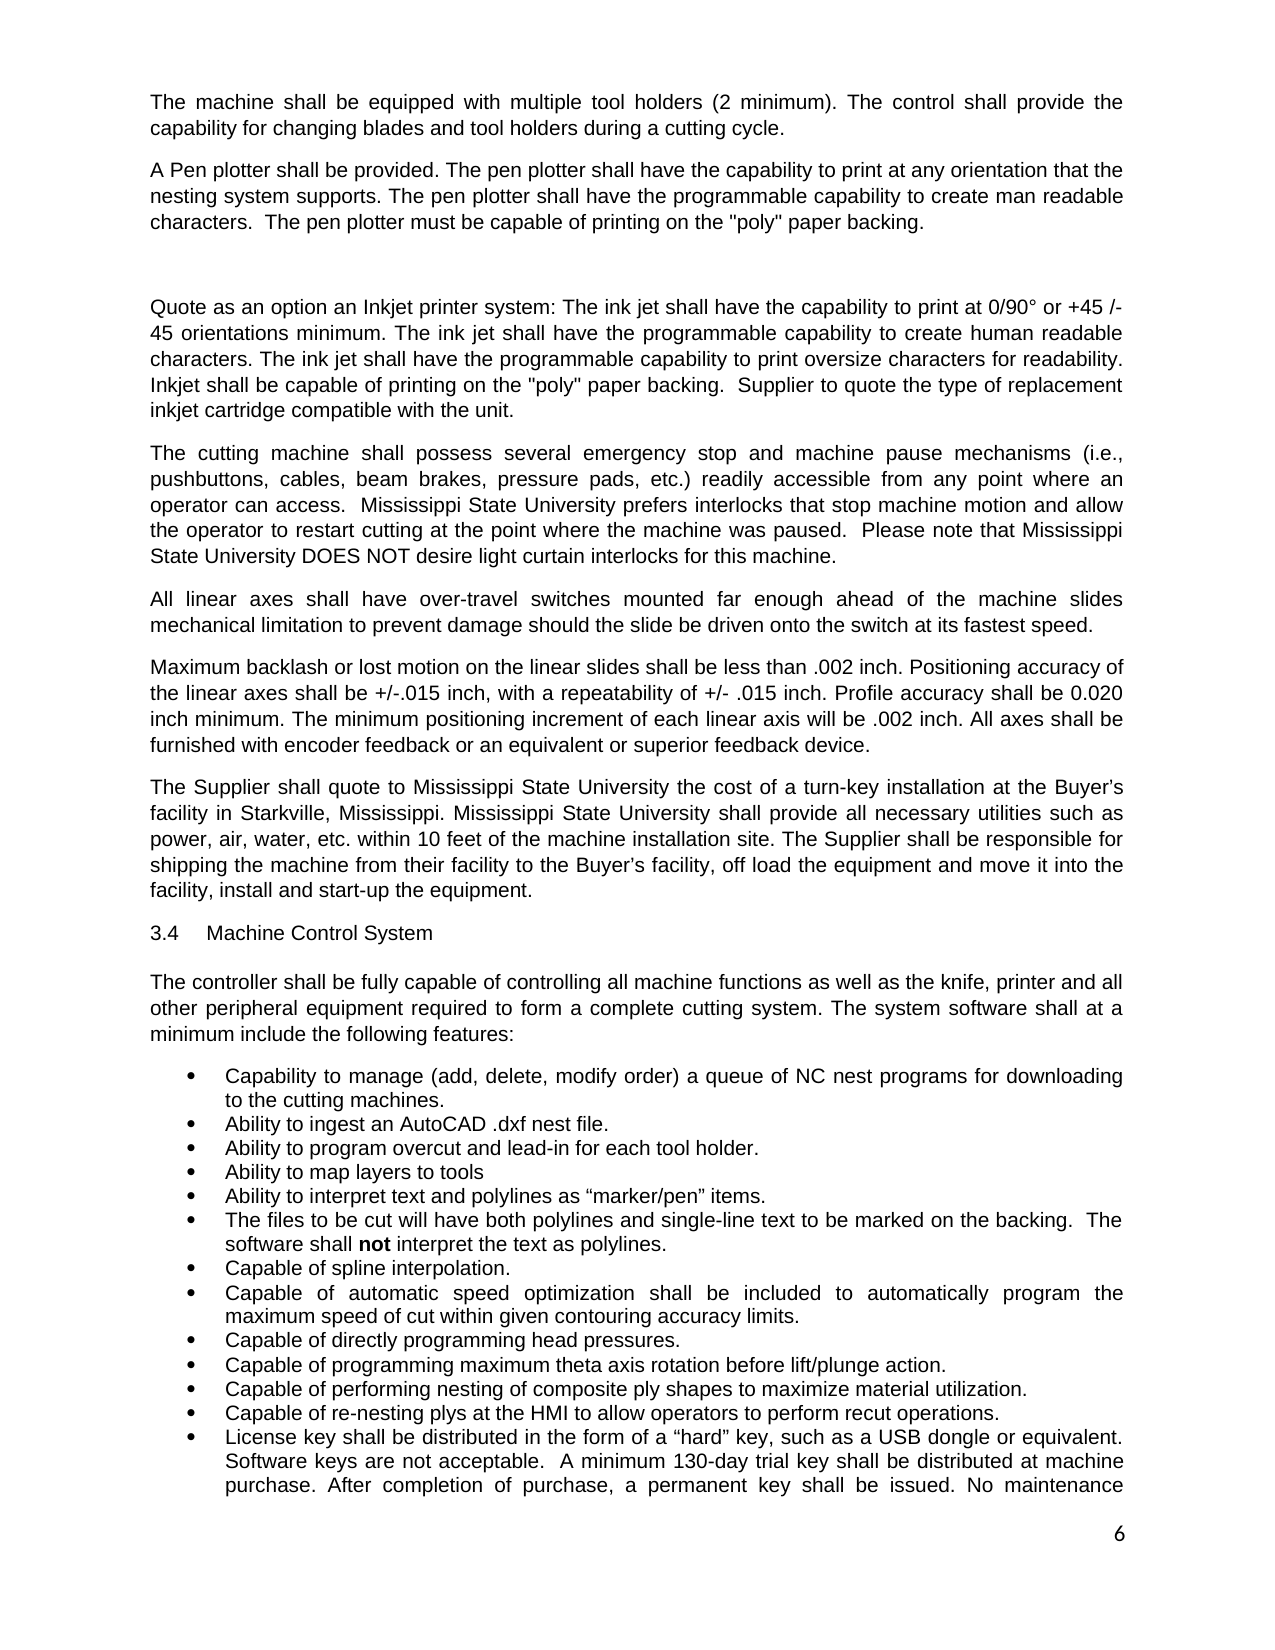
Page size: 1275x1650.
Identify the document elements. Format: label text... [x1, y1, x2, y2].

text 3.4 Machine Control System [150, 921, 1123, 945]
text Quote as an option an Inkjet printer system: The ink jet shall have the capability to print at 0/90° or +45 /-45 orientations minimum. The ink jet shall have the programmable capability to create human readable characters. The ink jet shall have the programmable capability to print oversize characters for readability. Inkjet shall be capable of printing on the "poly" paper backing. Supplier to quote the type of replacement inkjet cartridge compatible with the unit. [150, 295, 1125, 422]
text All linear axes shall have over-travel switches mounted far enough ahead of the machine slides mechanical limitation to prevent damage should the slide be driven onto the switch at its fastest speed. [150, 587, 1125, 636]
list Capability to manage (add, delete, modify order) a queue of NC nest programs for downloading to the cutting machines. [187, 1064, 1125, 1112]
list Capable of directly programming head pressures. [187, 1328, 1125, 1352]
text A Pen plotter shall be provided. The pen plotter shall have the capability to print at any orientation that the nesting system supports. The pen plotter shall have the programmable capability to create man readable characters. The pen plotter must be capable of printing on the "poly" paper backing. [150, 158, 1125, 234]
list The files to be cut will have both polylines and single-line text to be marked on the backing. The software shall not interpret the text as polylines. [187, 1208, 1125, 1256]
text The cutting machine shall possess several emergency stop and machine pause mechanisms (i.e., pushbuttons, cables, beam brakes, pressure pads, etc.) readily accessible from any point where an operator can access. Mississippi State University prefers interlocks that stop machine motion and allow the operator to restart cutting at the point where the machine was paused. Please note that Mississippi State University DOES NOT desire light curtain interlocks for this machine. [150, 441, 1125, 568]
list Capable of re-nesting plys at the HMI to allow operators to perform recut operations. [187, 1401, 1125, 1424]
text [150, 90, 1125, 140]
text The Supplier shall quote to Mississippi State University the cost of a turn-key installation at the Buyer’s facility in Starkville, Mississippi. Mississippi State University shall provide all necessary utilities such as power, air, water, etc. within 10 feet of the machine installation site. The Supplier shall be responsible for shipping the machine from their facility to the Buyer’s facility, off load the equipment and move it into the facility, install and start-up the equipment. [150, 775, 1125, 902]
list Ability to interpret text and polylines as “marker/pen” items. [187, 1184, 1125, 1208]
list Capable of programming maximum theta axis rotation before lift/plunge action. [187, 1352, 1125, 1376]
list Ability to program overcut and lead-in for each tool holder. [187, 1136, 1125, 1160]
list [187, 1424, 1125, 1497]
list Capable of performing nesting of composite ply shapes to maximize material utilization. [187, 1376, 1125, 1401]
list Capable of automatic speed optimization shall be included to automatically program the maximum speed of cut within given contouring accuracy limits. [187, 1280, 1125, 1328]
text The controller shall be fully capable of controlling all machine functions as well as the knife, printer and all other peripheral equipment required to form a complete cutting system. The system software shall at a minimum include the following features: [150, 970, 1125, 1045]
list Capable of spline interpolation. [187, 1256, 1125, 1280]
list Ability to map layers to tools [187, 1160, 1125, 1184]
text Maximum backlash or lost motion on the linear slides shall be less than .002 inch. Positioning accuracy of the linear axes shall be +/-.015 inch, with a repeatability of +/- .015 inch. Profile accuracy shall be 0.020 inch minimum. The minimum positioning increment of each linear axis will be .002 inch. All axes shall be furnished with encoder feedback or an equivalent or superior feedback device. [150, 655, 1125, 756]
list Ability to ingest an AutoCAD .dxf nest file. [187, 1112, 1125, 1136]
